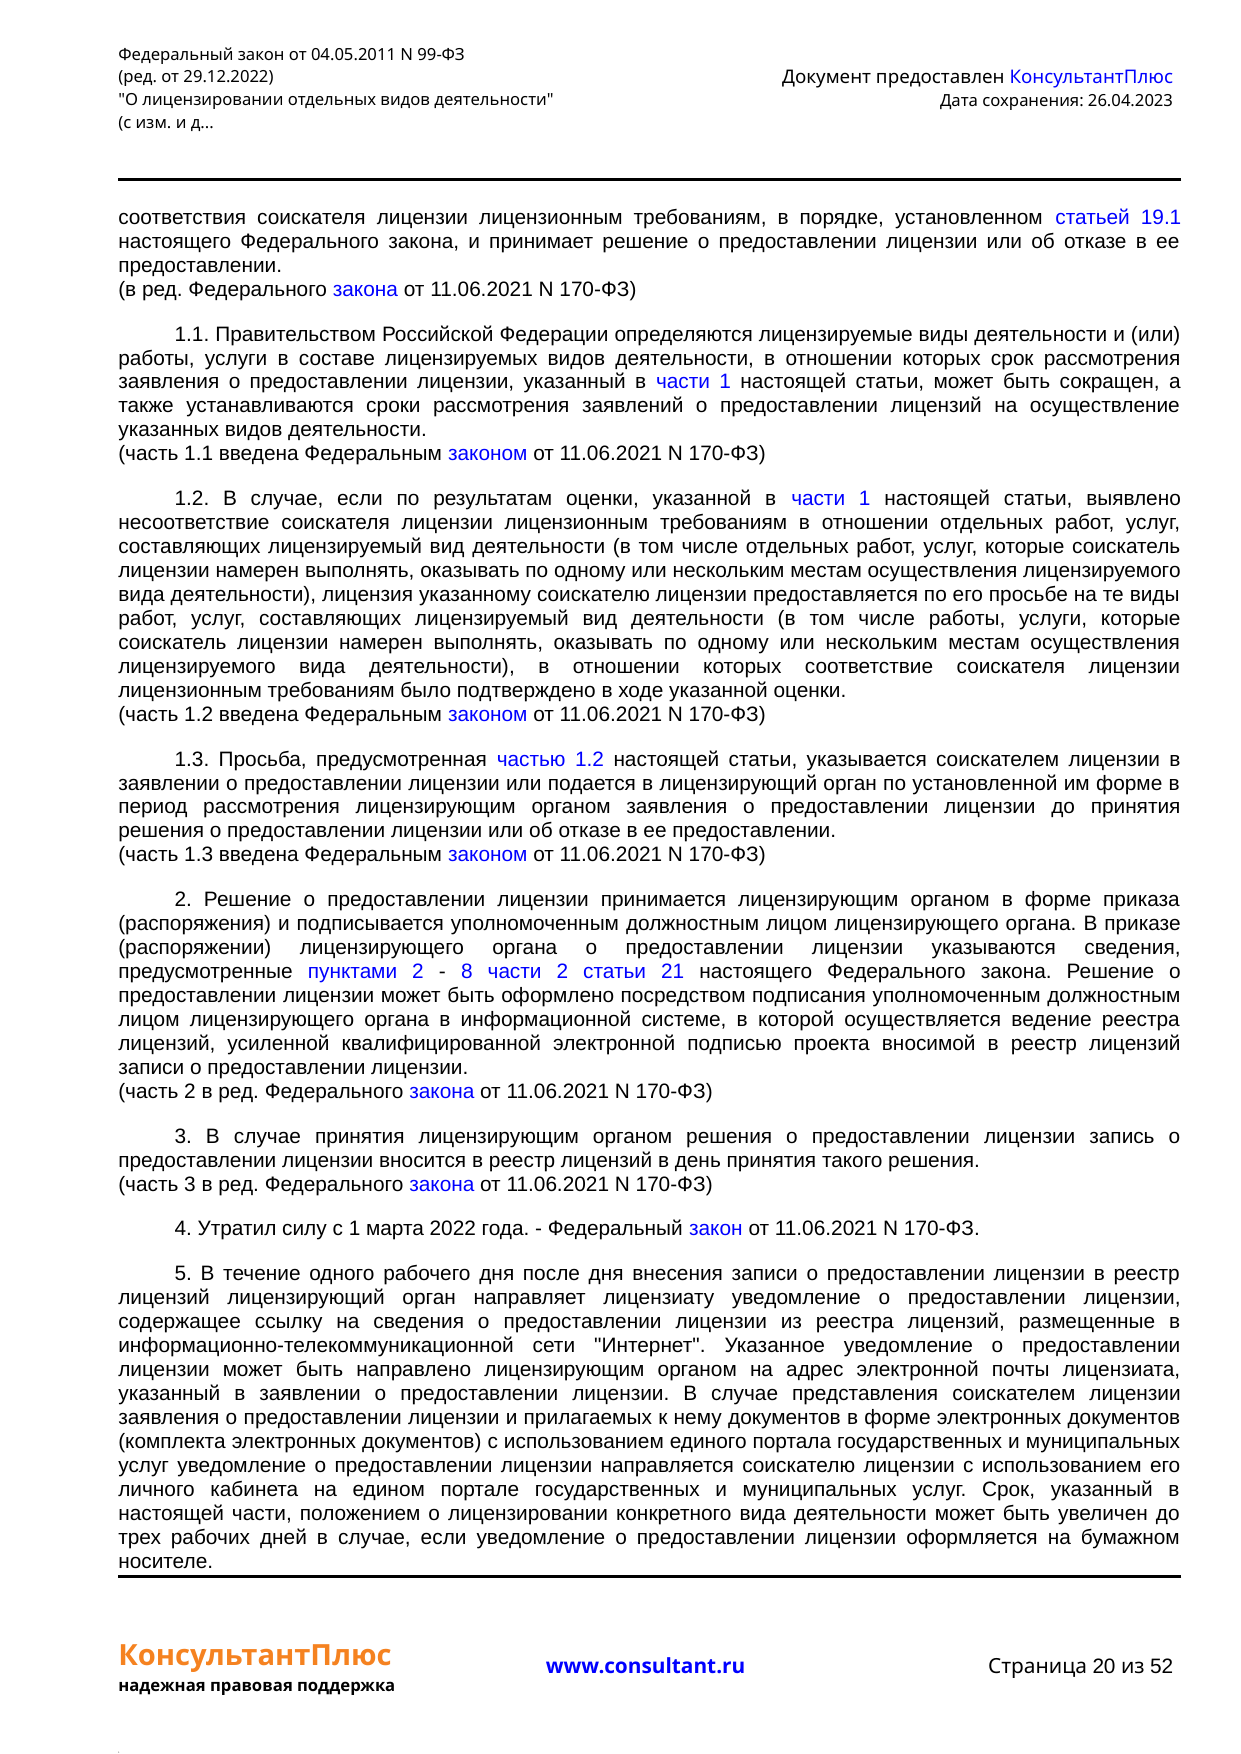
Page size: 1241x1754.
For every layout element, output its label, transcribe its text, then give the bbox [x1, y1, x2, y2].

text 4. Утратил силу с 1 марта 2022 года. - Федеральный закон от 11.06.2021 N 170-ФЗ. [118, 1216, 1181, 1240]
text 1.2. В случае, если по результатам оценки, указанной в части 1 настоящей статьи, выявлено несоответствие соискателя лицензии лицензионным требованиям в отношении отдельных работ, услуг, составляющих лицензируемый вид деятельности (в том числе отдельных работ, услуг, которые соискатель лицензии намерен выполнять, оказывать по одному или нескольким местам осуществления лицензируемого вида деятельности), лицензия указанному соискателю лицензии предоставляется по его просьбе на те виды работ, услуг, составляющих лицензируемый вид деятельности (в том числе работы, услуги, которые соискатель лицензии намерен выполнять, оказывать по одному или нескольким местам осуществления лицензируемого вида деятельности), в отношении которых соответствие соискателя лицензии лицензионным требованиям было подтверждено в ходе указанной оценки. [118, 486, 1181, 702]
text 1.3. Просьба, предусмотренная частью 1.2 настоящей статьи, указывается соискателем лицензии в заявлении о предоставлении лицензии или подается в лицензирующий орган по установленной им форме в период рассмотрения лицензирующим органом заявления о предоставлении лицензии до принятия решения о предоставлении лицензии или об отказе в ее предоставлении. [118, 746, 1181, 842]
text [118, 205, 1181, 277]
text (часть 2 в ред. Федерального закона от 11.06.2021 N 170-ФЗ) [118, 1079, 1181, 1103]
text 3. В случае принятия лицензирующим органом решения о предоставлении лицензии запись о предоставлении лицензии вносится в реестр лицензий в день принятия такого решения. [118, 1123, 1181, 1171]
text (в ред. Федерального закона от 11.06.2021 N 170-ФЗ) [118, 277, 1181, 301]
text 2. Решение о предоставлении лицензии принимается лицензирующим органом в форме приказа (распоряжения) и подписывается уполномоченным должностным лицом лицензирующего органа. В приказе (распоряжении) лицензирующего органа о предоставлении лицензии указываются сведения, предусмотренные пунктами 2 - 8 части 2 статьи 21 настоящего Федерального закона. Решение о предоставлении лицензии может быть оформлено посредством подписания уполномоченным должностным лицом лицензирующего органа в информационной системе, в которой осуществляется ведение реестра лицензий, усиленной квалифицированной электронной подписью проекта вносимой в реестр лицензий записи о предоставлении лицензии. [118, 887, 1181, 1079]
text 5. В течение одного рабочего дня после дня внесения записи о предоставлении лицензии в реестр лицензий лицензирующий орган направляет лицензиату уведомление о предоставлении лицензии, содержащее ссылку на сведения о предоставлении лицензии из реестра лицензий, размещенные в информационно-телекоммуникационной сети "Интернет". Указанное уведомление о предоставлении лицензии может быть направлено лицензирующим органом на адрес электронной почты лицензиата, указанный в заявлении о предоставлении лицензии. В случае представления соискателем лицензии заявления о предоставлении лицензии и прилагаемых к нему документов в форме электронных документов (комплекта электронных документов) с использованием единого портала государственных и муниципальных услуг уведомление о предоставлении лицензии направляется соискателю лицензии с использованием его личного кабинета на едином портале государственных и муниципальных услуг. Срок, указанный в настоящей части, положением о лицензировании конкретного вида деятельности может быть увеличен до трех рабочих дней в случае, если уведомление о предоставлении лицензии оформляется на бумажном носителе. [118, 1261, 1181, 1572]
text 1.1. Правительством Российской Федерации определяются лицензируемые виды деятельности и (или) работы, услуги в составе лицензируемых видов деятельности, в отношении которых срок рассмотрения заявления о предоставлении лицензии, указанный в части 1 настоящей статьи, может быть сокращен, а также устанавливаются сроки рассмотрения заявлений о предоставлении лицензий на осуществление указанных видов деятельности. [118, 321, 1181, 441]
text (часть 1.1 введена Федеральным законом от 11.06.2021 N 170-ФЗ) [118, 441, 1181, 465]
text (часть 3 в ред. Федерального закона от 11.06.2021 N 170-ФЗ) [118, 1171, 1181, 1195]
text (часть 1.3 введена Федеральным законом от 11.06.2021 N 170-ФЗ) [118, 842, 1181, 866]
text (часть 1.2 введена Федеральным законом от 11.06.2021 N 170-ФЗ) [118, 702, 1181, 726]
